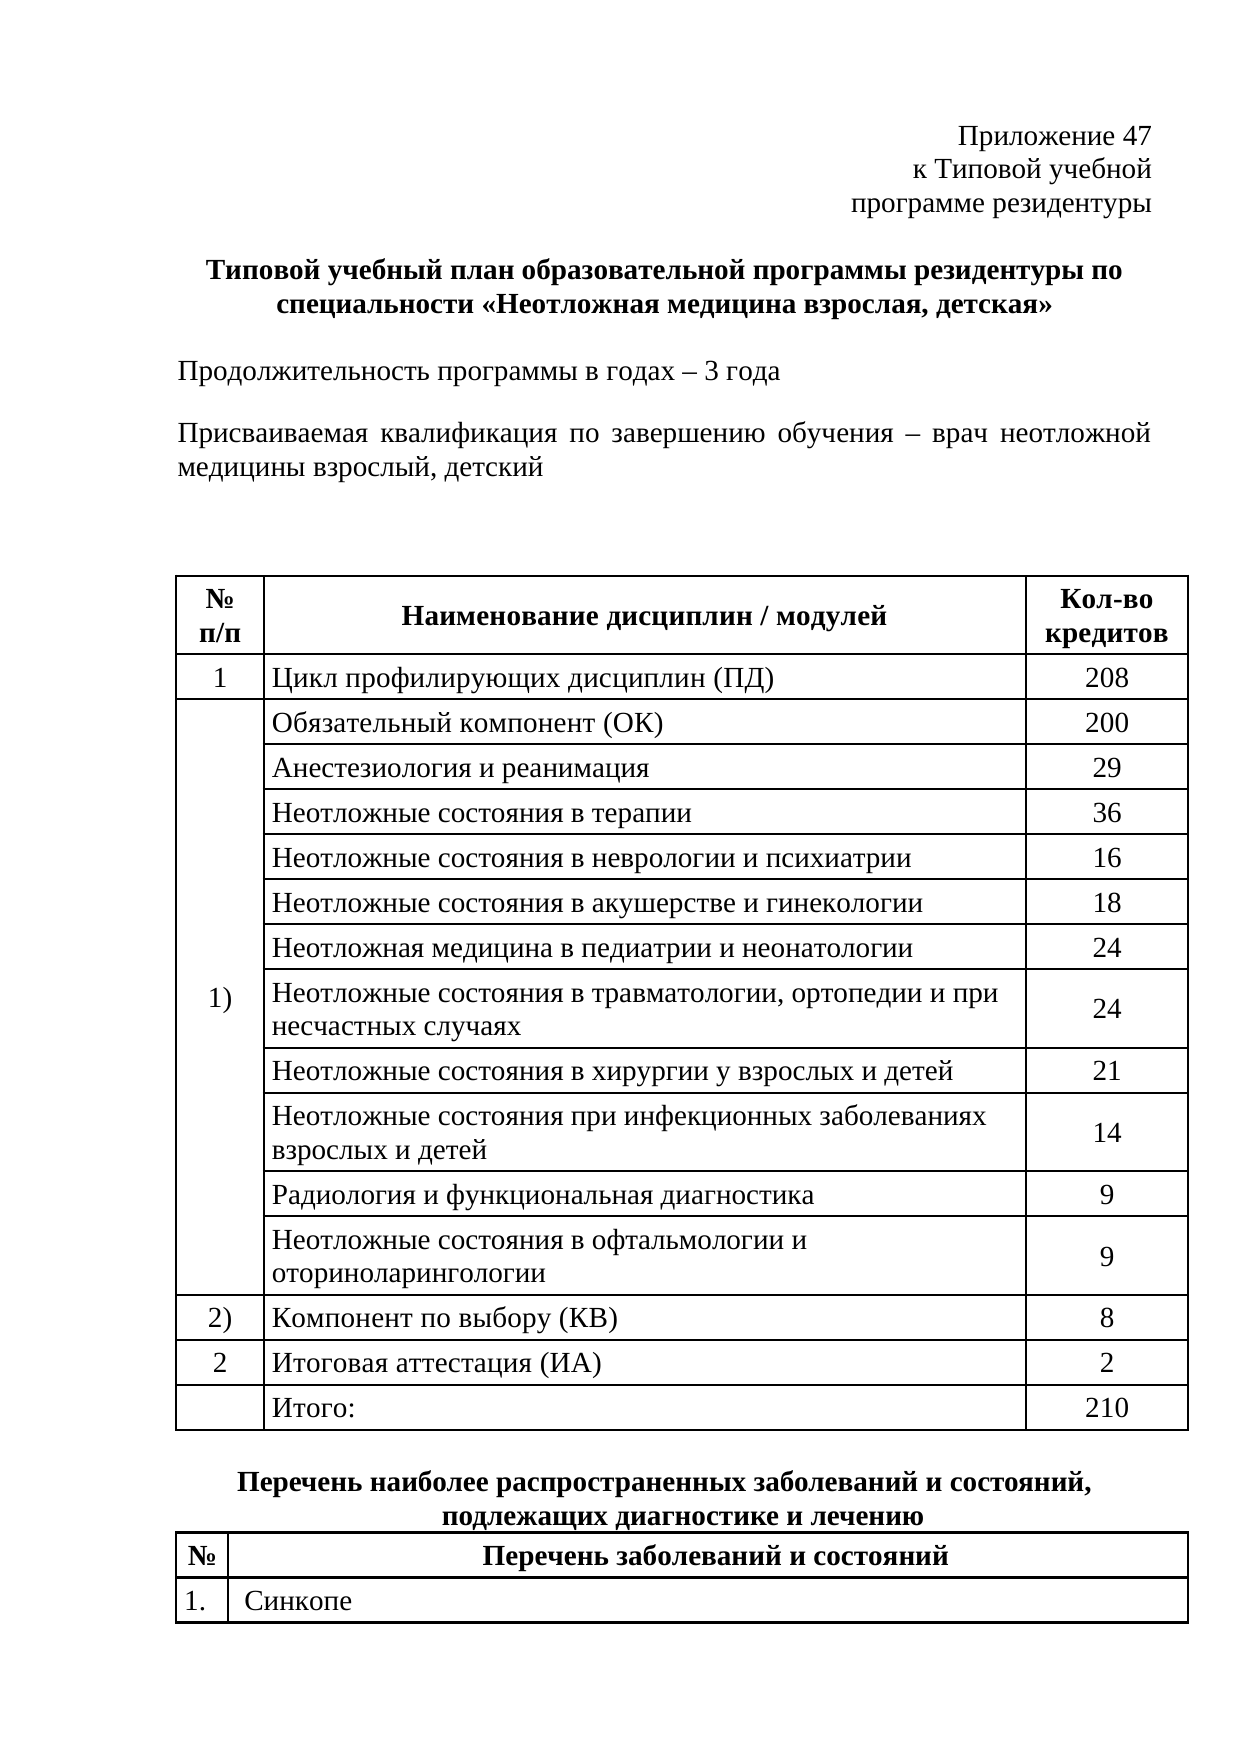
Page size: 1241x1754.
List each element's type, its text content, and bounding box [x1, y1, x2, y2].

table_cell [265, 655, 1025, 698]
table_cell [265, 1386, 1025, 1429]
text к Типовой учебной [177, 152, 1152, 185]
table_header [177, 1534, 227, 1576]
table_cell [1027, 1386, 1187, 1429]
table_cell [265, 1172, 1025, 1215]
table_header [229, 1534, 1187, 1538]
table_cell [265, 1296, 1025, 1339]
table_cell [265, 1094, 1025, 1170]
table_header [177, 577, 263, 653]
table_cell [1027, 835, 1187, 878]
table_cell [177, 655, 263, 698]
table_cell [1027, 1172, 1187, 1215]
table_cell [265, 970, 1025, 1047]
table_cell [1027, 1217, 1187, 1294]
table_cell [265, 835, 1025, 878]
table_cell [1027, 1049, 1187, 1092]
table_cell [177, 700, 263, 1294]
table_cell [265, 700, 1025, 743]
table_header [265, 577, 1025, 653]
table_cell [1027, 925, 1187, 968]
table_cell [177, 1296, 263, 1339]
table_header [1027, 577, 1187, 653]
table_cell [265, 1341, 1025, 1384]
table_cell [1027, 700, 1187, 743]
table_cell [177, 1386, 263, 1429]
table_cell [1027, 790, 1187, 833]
list Продолжительность программы в годах – 3 года [177, 353, 1152, 386]
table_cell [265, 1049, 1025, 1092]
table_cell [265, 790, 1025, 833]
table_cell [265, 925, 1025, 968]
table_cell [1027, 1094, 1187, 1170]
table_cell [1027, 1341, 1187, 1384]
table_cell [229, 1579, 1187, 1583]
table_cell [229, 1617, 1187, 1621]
text Типовой учебный план образовательной программы резидентуры по специальности «Неотложная медицина взрослая, детская» [177, 252, 1152, 319]
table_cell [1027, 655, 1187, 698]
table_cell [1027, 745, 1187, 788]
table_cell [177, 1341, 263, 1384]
text Перечень наиболее распространенных заболеваний и состояний, подлежащих диагностике и лечению [177, 1464, 1152, 1531]
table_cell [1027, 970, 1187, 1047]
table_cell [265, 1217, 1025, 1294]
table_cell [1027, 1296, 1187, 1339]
text Приложение 47 [177, 118, 1152, 152]
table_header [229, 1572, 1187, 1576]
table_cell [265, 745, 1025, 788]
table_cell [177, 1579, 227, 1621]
list Присваиваемая квалификация по завершению обучения – врач неотложной медицины взрослый, детский [177, 416, 1152, 483]
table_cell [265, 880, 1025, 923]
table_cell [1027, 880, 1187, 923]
text программе резидентуры [177, 185, 1152, 219]
